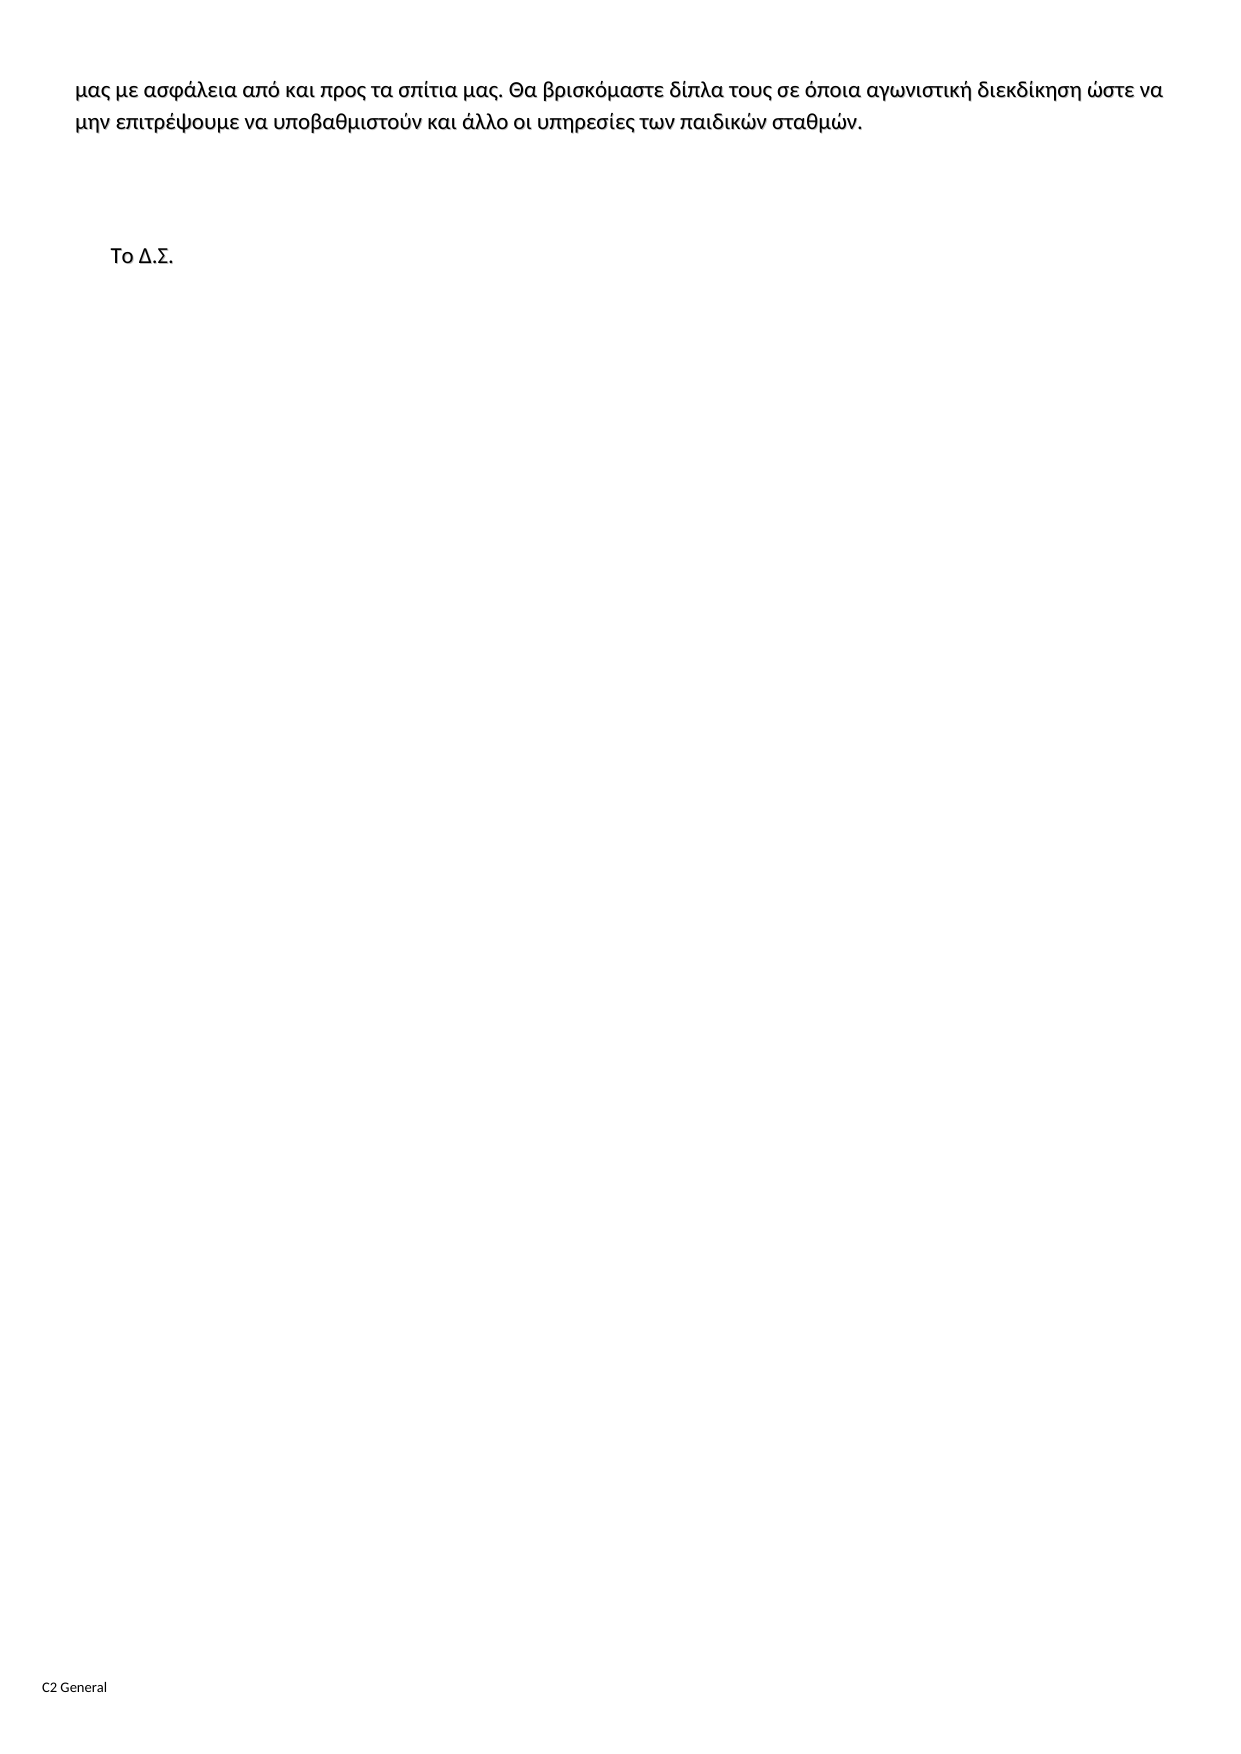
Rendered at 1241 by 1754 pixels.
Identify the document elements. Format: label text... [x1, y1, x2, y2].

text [75, 75, 1165, 135]
text Το Δ.Σ. [75, 241, 1165, 269]
